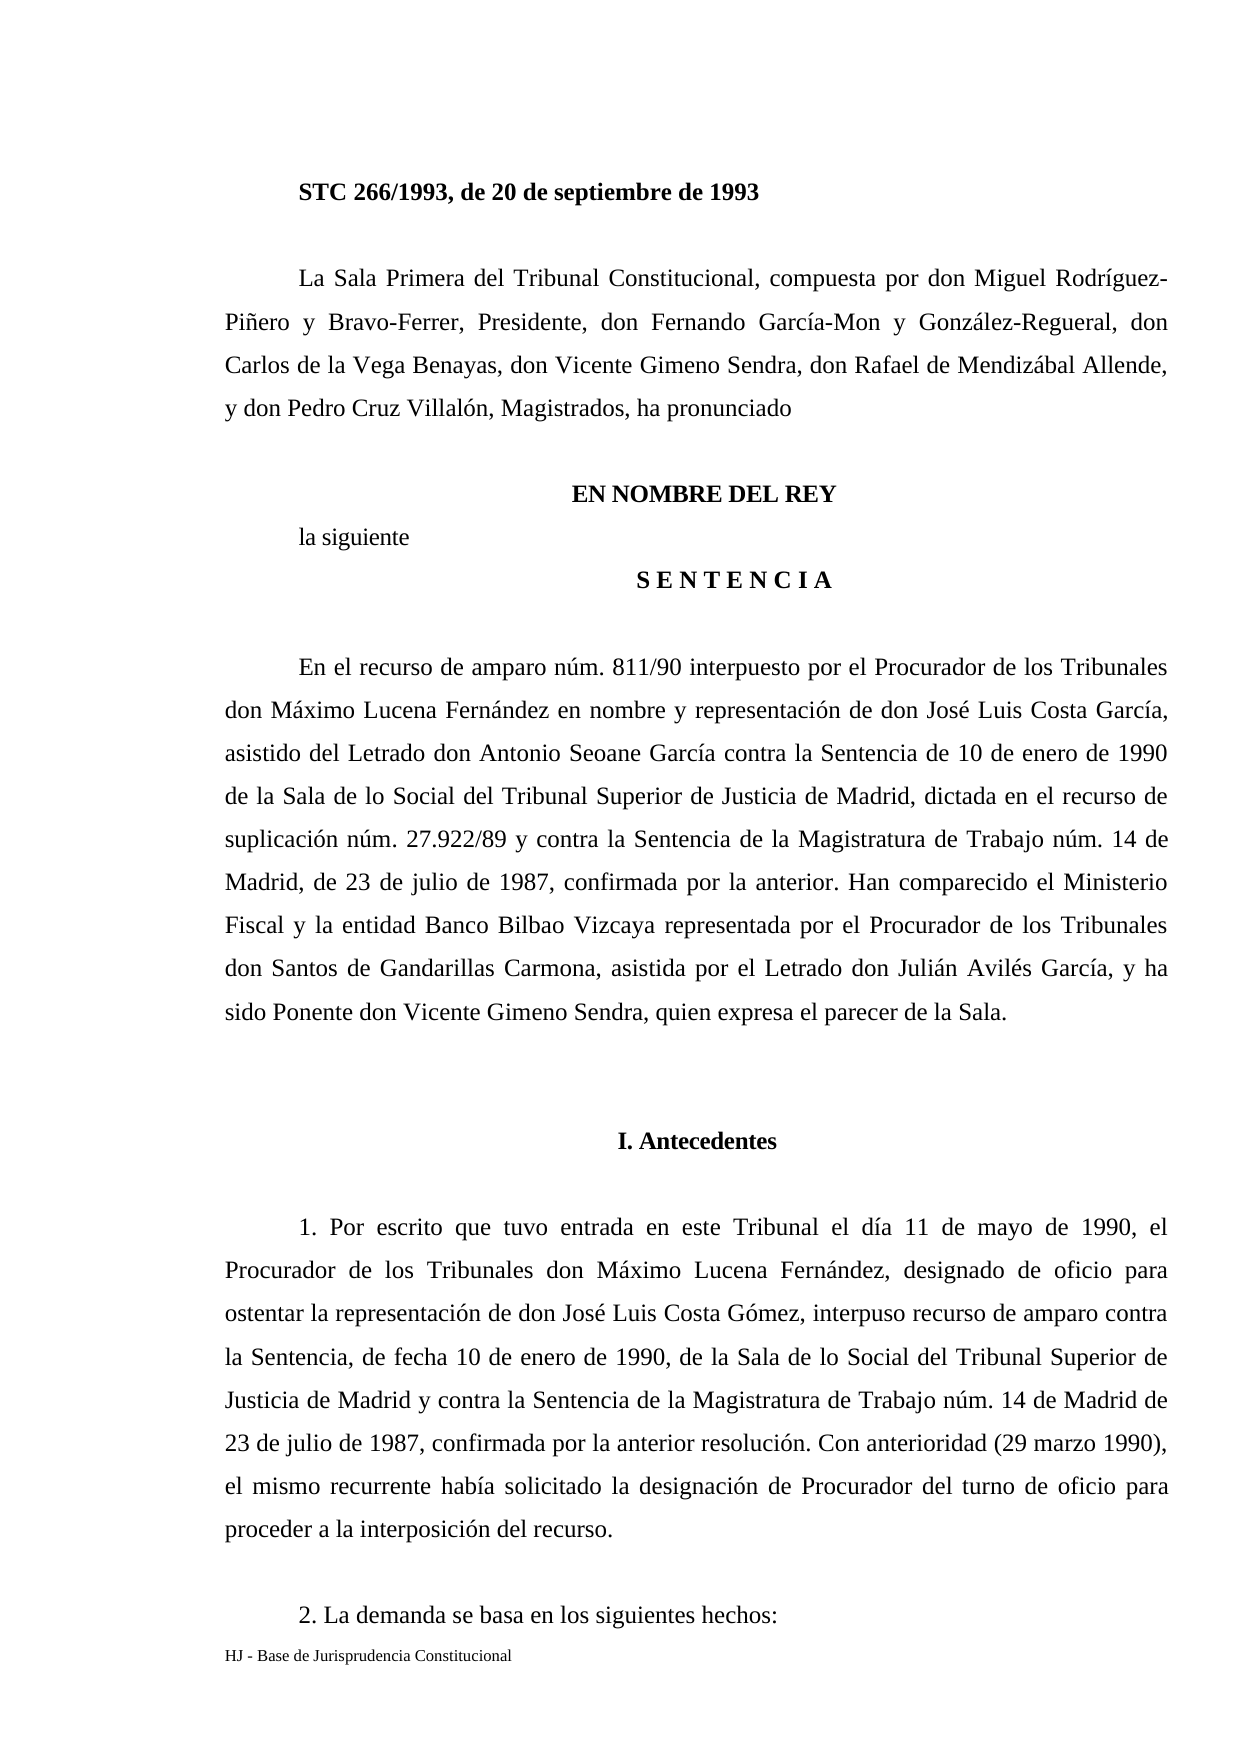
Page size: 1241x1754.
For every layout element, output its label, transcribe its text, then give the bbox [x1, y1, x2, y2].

text En el recurso de amparo núm. 811/90 interpuesto por el Procurador de los Tribunales don Máximo Lucena Fernández en nombre y representación de don José Luis Costa García, asistido del Letrado don Antonio Seoane García contra la Sentencia de 10 de enero de 1990 de la Sala de lo Social del Tribunal Superior de Justicia de Madrid, dictada en el recurso de suplicación núm. 27.922/89 y contra la Sentencia de la Magistratura de Trabajo núm. 14 de Madrid, de 23 de julio de 1987, confirmada por la anterior. Han comparecido el Ministerio Fiscal y la entidad Banco Bilbao Vizcaya representada por el Procurador de los Tribunales don Santos de Gandarillas Carmona, asistida por el Letrado don Julián Avilés García, y ha sido Ponente don Vicente Gimeno Sendra, quien expresa el parecer de la Sala. [224, 652, 1169, 1025]
text EN NOMBRE DEL REY [224, 479, 1110, 508]
text 2. La demanda se basa en los siguientes hechos: [224, 1600, 1169, 1629]
text S E N T E N C I A [224, 565, 1169, 594]
text 1. Por escrito que tuvo entrada en este Tribunal el día 11 de mayo de 1990, el Procurador de los Tribunales don Máximo Lucena Fernández, designado de oficio para ostentar la representación de don José Luis Costa Gómez, interpuso recurso de amparo contra la Sentencia, de fecha 10 de enero de 1990, de la Sala de lo Social del Tribunal Superior de Justicia de Madrid y contra la Sentencia de la Magistratura de Trabajo núm. 14 de Madrid de 23 de julio de 1987, confirmada por la anterior resolución. Con anterioridad (29 marzo 1990), el mismo recurrente había solicitado la designación de Procurador del turno de oficio para proceder a la interposición del recurso. [224, 1212, 1169, 1543]
text I. Antecedentes [224, 1126, 1169, 1155]
text La Sala Primera del Tribunal Constitucional, compuesta por don Miguel Rodríguez-Piñero y Bravo-Ferrer, Presidente, don Fernando García-Mon y González-Regueral, don Carlos de la Vega Benayas, don Vicente Gimeno Sendra, don Rafael de Mendizábal Allende, y don Pedro Cruz Villalón, Magistrados, ha pronunciado [224, 263, 1169, 422]
text la siguiente [224, 522, 1110, 551]
text STC 266/1993, de 20 de septiembre de 1993 [224, 177, 1169, 206]
